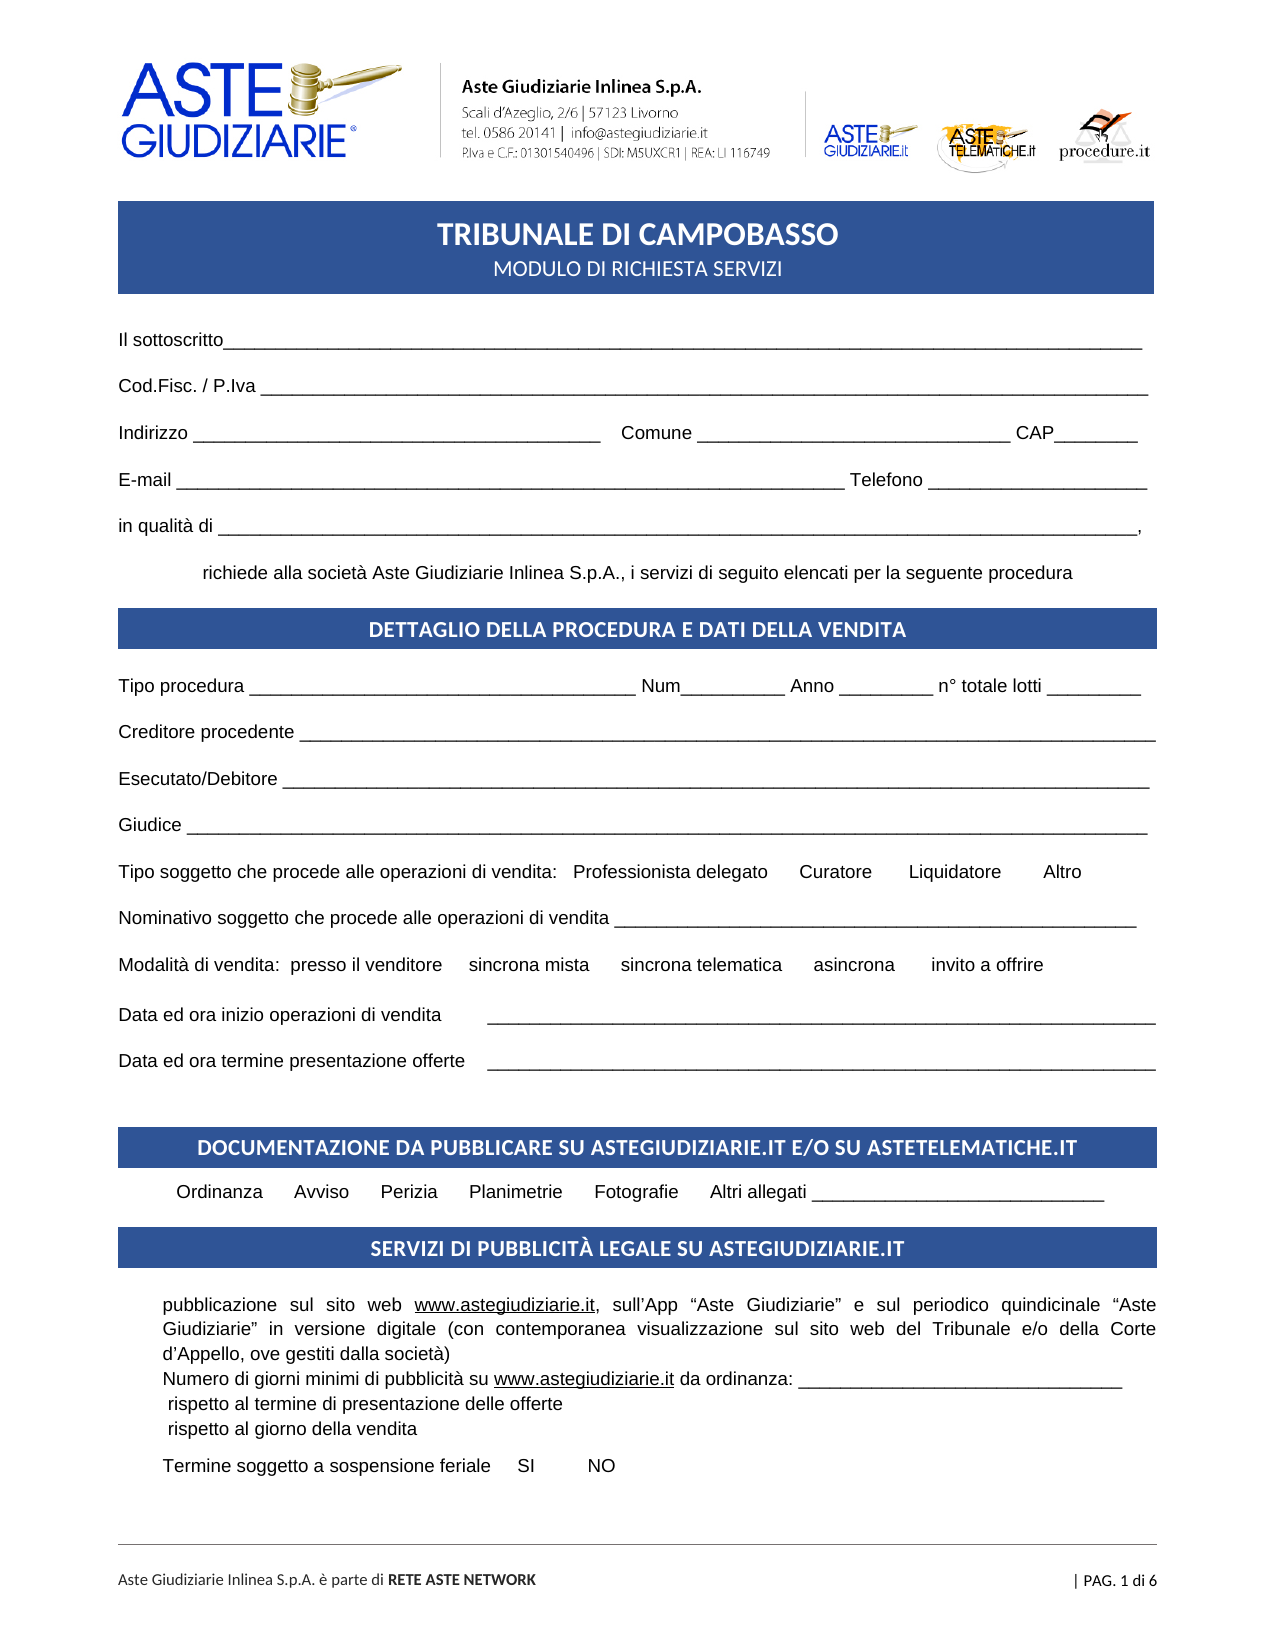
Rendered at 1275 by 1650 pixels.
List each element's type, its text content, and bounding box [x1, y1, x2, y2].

table_header DOCUMENTAZIONE DA PUBBLICARE SU ASTEGIUDIZIARIE.IT E/O SU ASTETELEMATICHE.IT [118, 1127, 1157, 1168]
text E-mail ________________________________________________________________ Telefono _____________________ [118, 468, 1157, 490]
text Indirizzo _______________________________________ Comune ______________________________ CAP________ [118, 422, 1157, 443]
text in qualità di ________________________________________________________________________________________, [118, 515, 1157, 536]
text Nominativo soggetto che procede alle operazioni di vendita __________________________________________________ [118, 907, 1157, 929]
text Data ed ora inizio operazioni di vendita ________________________________________________________________ [118, 1003, 1157, 1025]
text rispetto al termine di presentazione delle offerte [162, 1392, 1157, 1414]
text Cod.Fisc. / P.Iva _____________________________________________________________________________________ [118, 375, 1157, 397]
picture [0, 39, 1275, 175]
table_header TRIBUNALE DI CAMPOBASSO MODULO DI RICHIESTA SERVIZI [118, 201, 1154, 294]
text Il sottoscritto________________________________________________________________________________________ [118, 329, 1157, 350]
text rispetto al giorno della vendita [162, 1417, 1157, 1439]
text pubblicazione sul sito web www.astegiudiziarie.it, sull’App “Aste Giudiziarie” e sul periodico quindicinale “Aste Giudiziarie” in versione digitale (con contemporanea visualizzazione sul sito web del Tribunale e/o della Corte d’Appello, ove gestiti dalla società) Numero di giorni minimi di pubblicità su www.astegiudiziarie.it da ordinanza: _______________________________ [118, 1293, 1157, 1389]
text Termine soggetto a sospensione feriale SI NO [162, 1454, 1157, 1476]
text Tipo procedura _____________________________________ Num__________ Anno _________ n° totale lotti _________ [118, 674, 1157, 696]
text Data ed ora termine presentazione offerte ________________________________________________________________ [118, 1050, 1157, 1072]
text Modalità di vendita: presso il venditore sincrona mista sincrona telematica asincrona invito a offrire [118, 954, 1157, 975]
text Ordinanza Avviso Perizia Planimetrie Fotografie Altri allegati ____________________________ [118, 1180, 1157, 1202]
table_header SERVIZI DI PUBBLICITÀ LEGALE SU ASTEGIUDIZIARIE.IT [118, 1227, 1157, 1268]
text Giudice ____________________________________________________________________________________________ [118, 814, 1157, 836]
text Creditore procedente __________________________________________________________________________________ [118, 721, 1157, 742]
text Tipo soggetto che procede alle operazioni di vendita: Professionista delegato Curatore Liquidatore Altro [118, 861, 1157, 882]
text Esecutato/Debitore ___________________________________________________________________________________ [118, 767, 1157, 789]
table_header DETTAGLIO DELLA PROCEDURA E DATI DELLA VENDITA [118, 608, 1157, 649]
text richiede alla società Aste Giudiziarie Inlinea S.p.A., i servizi di seguito elencati per la seguente procedura [118, 561, 1157, 583]
